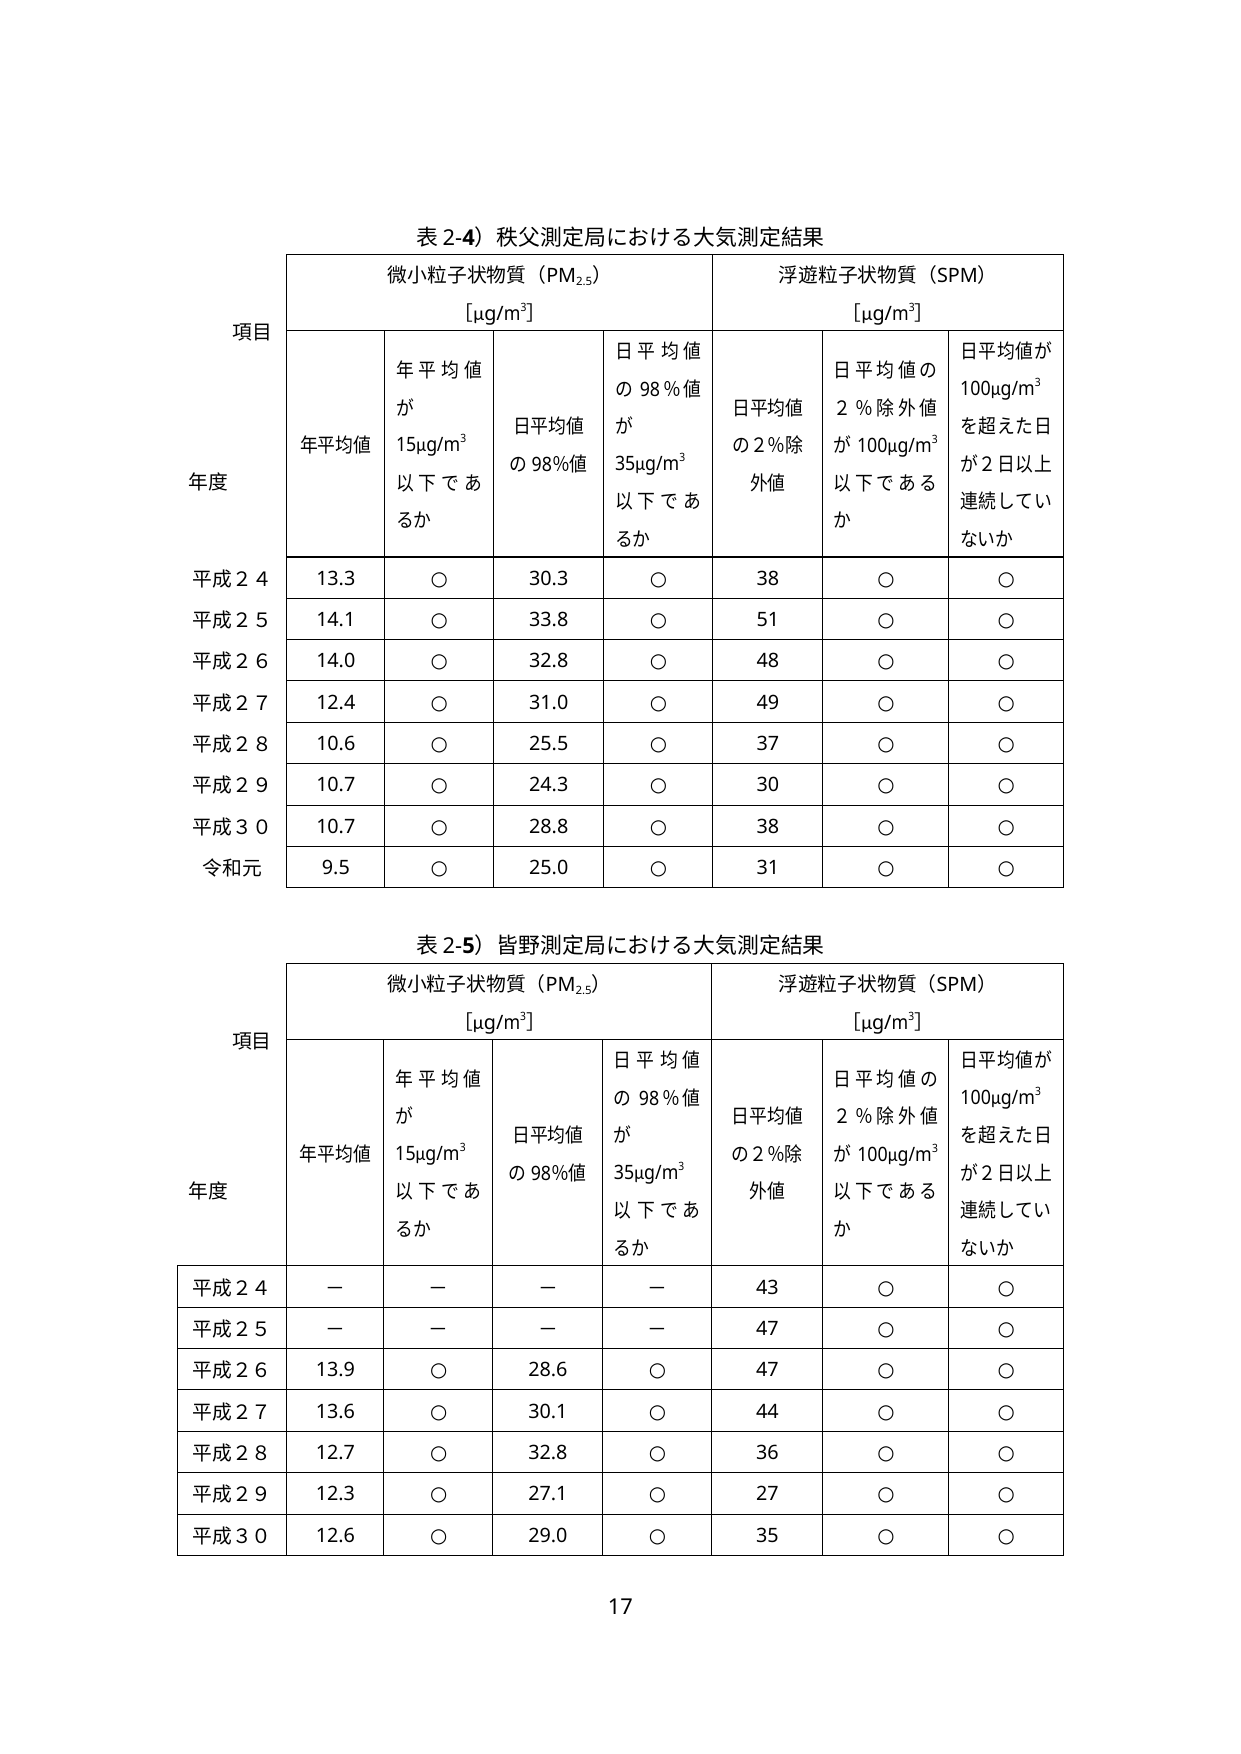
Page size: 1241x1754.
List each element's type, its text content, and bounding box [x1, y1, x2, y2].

table_cell ○ [823, 806, 948, 846]
table_cell ○ [949, 681, 1063, 722]
table_cell 平成２４ [178, 1266, 286, 1307]
table_cell 日平均値の98％値 [494, 331, 603, 556]
table_cell ○ [385, 640, 493, 680]
table_cell 28.6 [493, 1349, 602, 1389]
table_cell 30.3 [494, 558, 603, 598]
table_cell 27 [712, 1473, 822, 1513]
table_cell 日平均値が100µg/m3を超えた日が２日以上連続していないか [949, 331, 1063, 556]
table_cell 31 [713, 847, 822, 887]
table_header 微小粒子状物質（PM2.5） ［µg/m3］ [287, 964, 711, 1039]
table_cell ○ [823, 558, 948, 598]
table_cell 14.1 [287, 599, 384, 639]
table_cell － [493, 1308, 602, 1348]
table_cell 日平均値の98％値 [493, 1040, 602, 1265]
table_cell 47 [712, 1308, 822, 1348]
table_cell － [287, 1308, 383, 1348]
table_cell 12.7 [287, 1432, 383, 1472]
table_cell ○ [823, 847, 948, 887]
table_cell ○ [949, 558, 1063, 598]
table_cell ○ [949, 1308, 1063, 1348]
table_cell － [384, 1266, 492, 1307]
table_cell 年平均値が15µg/m3以下であるか [384, 1040, 492, 1265]
table_cell ○ [823, 1432, 948, 1472]
table_cell ○ [604, 558, 712, 598]
table_cell ○ [384, 1349, 492, 1389]
table_cell 35 [712, 1515, 822, 1555]
table_cell 平成２５ [177, 598, 286, 639]
table_cell 37 [713, 723, 822, 763]
table_cell ○ [823, 764, 948, 804]
table_cell 49 [713, 681, 822, 722]
table_cell 平成３０ [177, 805, 286, 846]
table_cell ○ [385, 723, 493, 763]
table_cell ○ [823, 723, 948, 763]
table_cell 平成２４ [177, 556, 286, 598]
table_cell 32.8 [494, 640, 603, 680]
table_cell 13.6 [287, 1390, 383, 1431]
table_cell － [603, 1266, 711, 1307]
table_cell 年平均値 [287, 331, 384, 556]
table_cell ○ [823, 640, 948, 680]
table_cell 30.1 [493, 1390, 602, 1431]
table_cell ○ [823, 1308, 948, 1348]
table_header 浮遊粒子状物質（SPM） ［µg/m3］ [713, 255, 1063, 330]
table_cell ○ [823, 1349, 948, 1389]
table_cell 日平均値の２％除外値が100µg/m3以下であるか [823, 1040, 948, 1265]
table_cell ○ [604, 640, 712, 680]
table_cell 14.0 [287, 640, 384, 680]
table_cell ○ [385, 599, 493, 639]
table_cell ○ [823, 599, 948, 639]
table_cell 32.8 [493, 1432, 602, 1472]
table_cell 平成２９ [178, 1473, 286, 1513]
table_cell ○ [384, 1390, 492, 1431]
table_cell ○ [603, 1432, 711, 1472]
table_cell ○ [949, 1473, 1063, 1513]
table_cell ○ [385, 681, 493, 722]
table_cell ○ [823, 1473, 948, 1513]
table_cell 30 [713, 764, 822, 804]
table_cell 43 [712, 1266, 822, 1307]
table_cell 年平均値 [287, 1040, 383, 1265]
table_cell － [384, 1308, 492, 1348]
table_cell ○ [949, 1515, 1063, 1555]
table_cell 51 [713, 599, 822, 639]
table_cell ○ [603, 1390, 711, 1431]
table_cell 令和元 [177, 846, 286, 887]
table_cell 平成２９ [177, 763, 286, 804]
table_cell ○ [603, 1473, 711, 1513]
table_cell ○ [604, 599, 712, 639]
table_cell 平成２６ [178, 1349, 286, 1389]
table_cell ○ [603, 1349, 711, 1389]
table_cell ○ [823, 1266, 948, 1307]
table_cell 年平均値が15µg/m3以下であるか [385, 331, 493, 556]
table_cell 29.0 [493, 1515, 602, 1555]
table_cell － [493, 1266, 602, 1307]
table_cell 日平均値の２％除外値 [712, 1040, 822, 1265]
table_cell ○ [949, 764, 1063, 804]
table_cell 日平均値が100µg/m3を超えた日が２日以上連続していないか [949, 1040, 1063, 1265]
table_cell ○ [385, 847, 493, 887]
table_cell － [603, 1308, 711, 1348]
table_cell ○ [949, 599, 1063, 639]
table_cell ○ [949, 1266, 1063, 1307]
table_cell 38 [713, 558, 822, 598]
table_cell 25.0 [494, 847, 603, 887]
table_cell ○ [823, 681, 948, 722]
table_cell 日平均値の98％値が35µg/m3以下であるか [603, 1040, 711, 1265]
table_cell 日平均値の２％除外値 [713, 331, 822, 556]
table_cell 平成２７ [177, 680, 286, 722]
table_cell ○ [604, 681, 712, 722]
table_cell 10.7 [287, 806, 384, 846]
table_header 浮遊粒子状物質（SPM） ［µg/m3］ [712, 964, 1063, 1039]
table_cell ○ [604, 723, 712, 763]
table_cell ○ [385, 558, 493, 598]
table_cell 平成２５ [178, 1308, 286, 1348]
table_cell ○ [949, 723, 1063, 763]
table_cell 9.5 [287, 847, 384, 887]
table_cell 25.5 [494, 723, 603, 763]
table_cell 28.8 [494, 806, 603, 846]
table_cell ○ [385, 806, 493, 846]
table_cell 24.3 [494, 764, 603, 804]
table_header 項目 年度 [177, 254, 286, 556]
table_cell ○ [823, 1390, 948, 1431]
table_cell ○ [604, 847, 712, 887]
table_cell 平成３０ [178, 1515, 286, 1555]
table_cell 48 [713, 640, 822, 680]
table_cell ○ [604, 806, 712, 846]
table_cell 13.9 [287, 1349, 383, 1389]
table_cell 平成２６ [177, 639, 286, 680]
table_cell ○ [949, 640, 1063, 680]
table_cell ○ [949, 847, 1063, 887]
table_cell 平成２７ [178, 1390, 286, 1431]
table_cell 27.1 [493, 1473, 602, 1513]
table_cell － [287, 1266, 383, 1307]
table_cell ○ [384, 1473, 492, 1513]
table_cell 平成２８ [177, 722, 286, 763]
table_cell 平成２８ [178, 1432, 286, 1472]
table_cell ○ [823, 1515, 948, 1555]
table_cell ○ [384, 1432, 492, 1472]
table_cell ○ [384, 1515, 492, 1555]
table_cell 10.7 [287, 764, 384, 804]
table_cell 13.3 [287, 558, 384, 598]
table_cell ○ [949, 1432, 1063, 1472]
table_cell 33.8 [494, 599, 603, 639]
table_cell 12.6 [287, 1515, 383, 1555]
table_cell ○ [603, 1515, 711, 1555]
table_cell ○ [604, 764, 712, 804]
table_cell 日平均値の２％除外値が100µg/m3以下であるか [823, 331, 948, 556]
table_cell 12.4 [287, 681, 384, 722]
table_cell ○ [949, 806, 1063, 846]
table_header 微小粒子状物質（PM2.5） ［µg/m3］ [287, 255, 712, 330]
table_header 項目 年度 [177, 963, 286, 1265]
table_cell 12.3 [287, 1473, 383, 1513]
table_cell 47 [712, 1349, 822, 1389]
table_cell 36 [712, 1432, 822, 1472]
table_cell ○ [385, 764, 493, 804]
table_cell 44 [712, 1390, 822, 1431]
table_cell 日平均値の98％値が35µg/m3以下であるか [604, 331, 712, 556]
table_cell 38 [713, 806, 822, 846]
table_cell 10.6 [287, 723, 384, 763]
table_cell 31.0 [494, 681, 603, 722]
table_cell ○ [949, 1390, 1063, 1431]
table_cell ○ [949, 1349, 1063, 1389]
